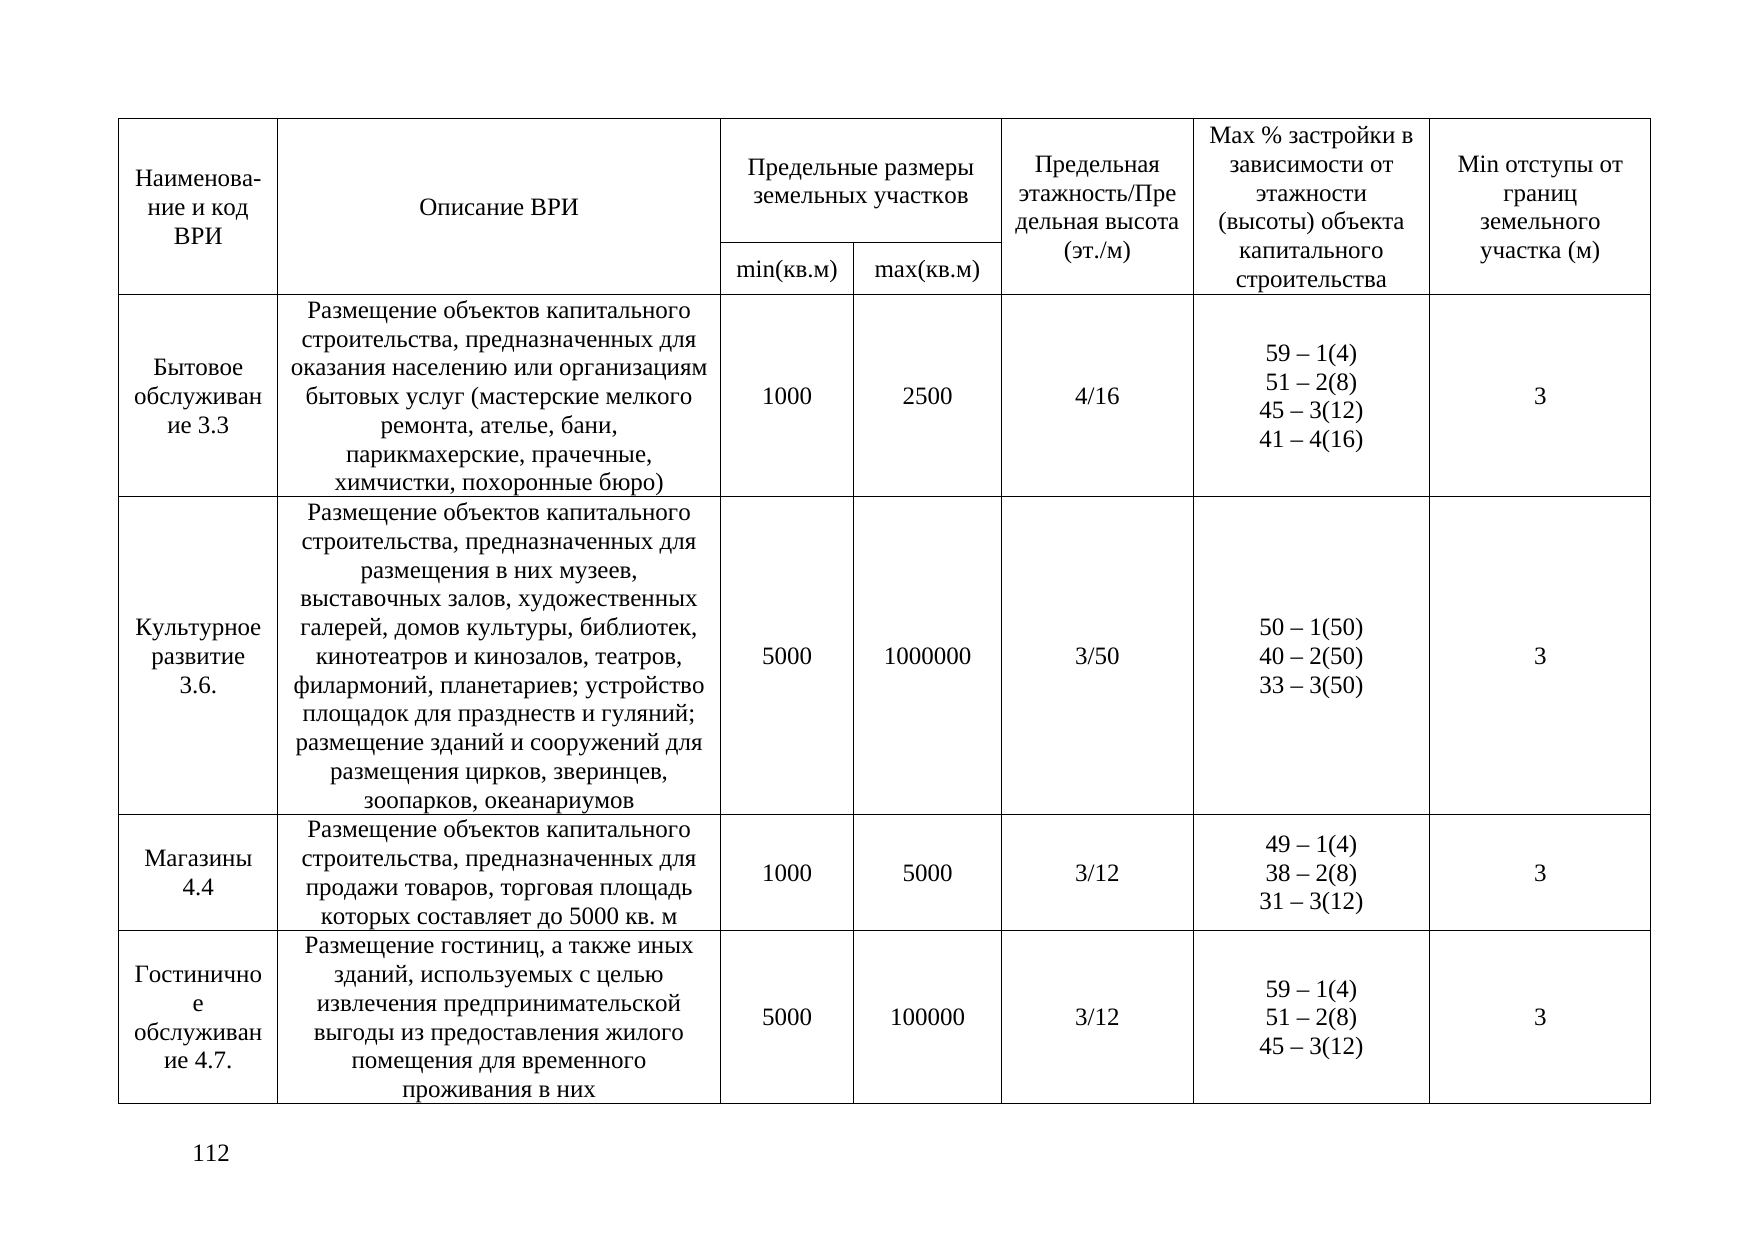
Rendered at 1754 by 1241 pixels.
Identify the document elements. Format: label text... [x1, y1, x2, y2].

table_cell Бытовое обслуживание 3.3 [119, 295, 277, 496]
table_cell 2500 [854, 295, 1001, 496]
table_cell Гостиничное обслуживание 4.7. [119, 931, 277, 1103]
table_cell 59 – 1(4) 51 – 2(8) 45 – 3(12) 41 – 4(16) [1194, 295, 1429, 496]
table_header Max % застройки в зависимости от этажности (высоты) объекта капитального строительства [1194, 119, 1429, 294]
table_cell Размещение гостиниц, а также иных зданий, используемых с целью извлечения предпринимательской выгоды из предоставления жилого помещения для временного проживания в них [278, 931, 720, 1103]
table_cell 3 [1430, 815, 1650, 929]
table_cell 4/16 [1002, 295, 1193, 496]
table_cell max(кв.м) [854, 243, 1001, 294]
table_header Наименова-ние и код ВРИ [119, 119, 277, 294]
table_cell 3 [1430, 295, 1650, 496]
table_cell Размещение объектов капитального строительства, предназначенных для продажи товаров, торговая площадь которых составляет до 5000 кв. м [278, 815, 720, 929]
table_cell 5000 [854, 815, 1001, 929]
table_cell 5000 [721, 931, 853, 1103]
table_cell 3/12 [1002, 931, 1193, 1103]
table_header Min отступы от границ земельного участка (м) [1430, 119, 1650, 294]
table_header Описание ВРИ [278, 119, 720, 294]
table_cell Культурное развитие 3.6. [119, 497, 277, 813]
table_cell 3 [1430, 931, 1650, 1103]
table_cell 49 – 1(4) 38 – 2(8) 31 – 3(12) [1194, 815, 1429, 929]
table_cell 5000 [721, 497, 853, 813]
table_cell 3/12 [1002, 815, 1193, 929]
table_cell 1000 [721, 815, 853, 929]
table_cell min(кв.м) [721, 243, 853, 294]
table_cell 3 [1430, 497, 1650, 813]
table_cell 1000000 [854, 497, 1001, 813]
table_cell Размещение объектов капитального строительства, предназначенных для размещения в них музеев, выставочных залов, художественных галерей, домов культуры, библиотек, кинотеатров и кинозалов, театров, филармоний, планетариев; устройство площадок для празднеств и гуляний; размещение зданий и сооружений для размещения цирков, зверинцев, зоопарков, океанариумов [278, 497, 720, 813]
table_cell 1000 [721, 295, 853, 496]
table_cell 50 – 1(50) 40 – 2(50) 33 – 3(50) [1194, 497, 1429, 813]
table_cell 3/50 [1002, 497, 1193, 813]
table_header Предельные размеры земельных участков [721, 119, 1001, 242]
table_cell 100000 [854, 931, 1001, 1103]
table_header Предельная этажность/Предельная высота (эт./м) [1002, 119, 1193, 294]
table_cell 59 – 1(4) 51 – 2(8) 45 – 3(12) [1194, 931, 1429, 1103]
table_cell Магазины 4.4 [119, 815, 277, 929]
table_cell Размещение объектов капитального строительства, предназначенных для оказания населению или организациям бытовых услуг (мастерские мелкого ремонта, ателье, бани, парикмахерские, прачечные, химчистки, похоронные бюро) [278, 295, 720, 496]
